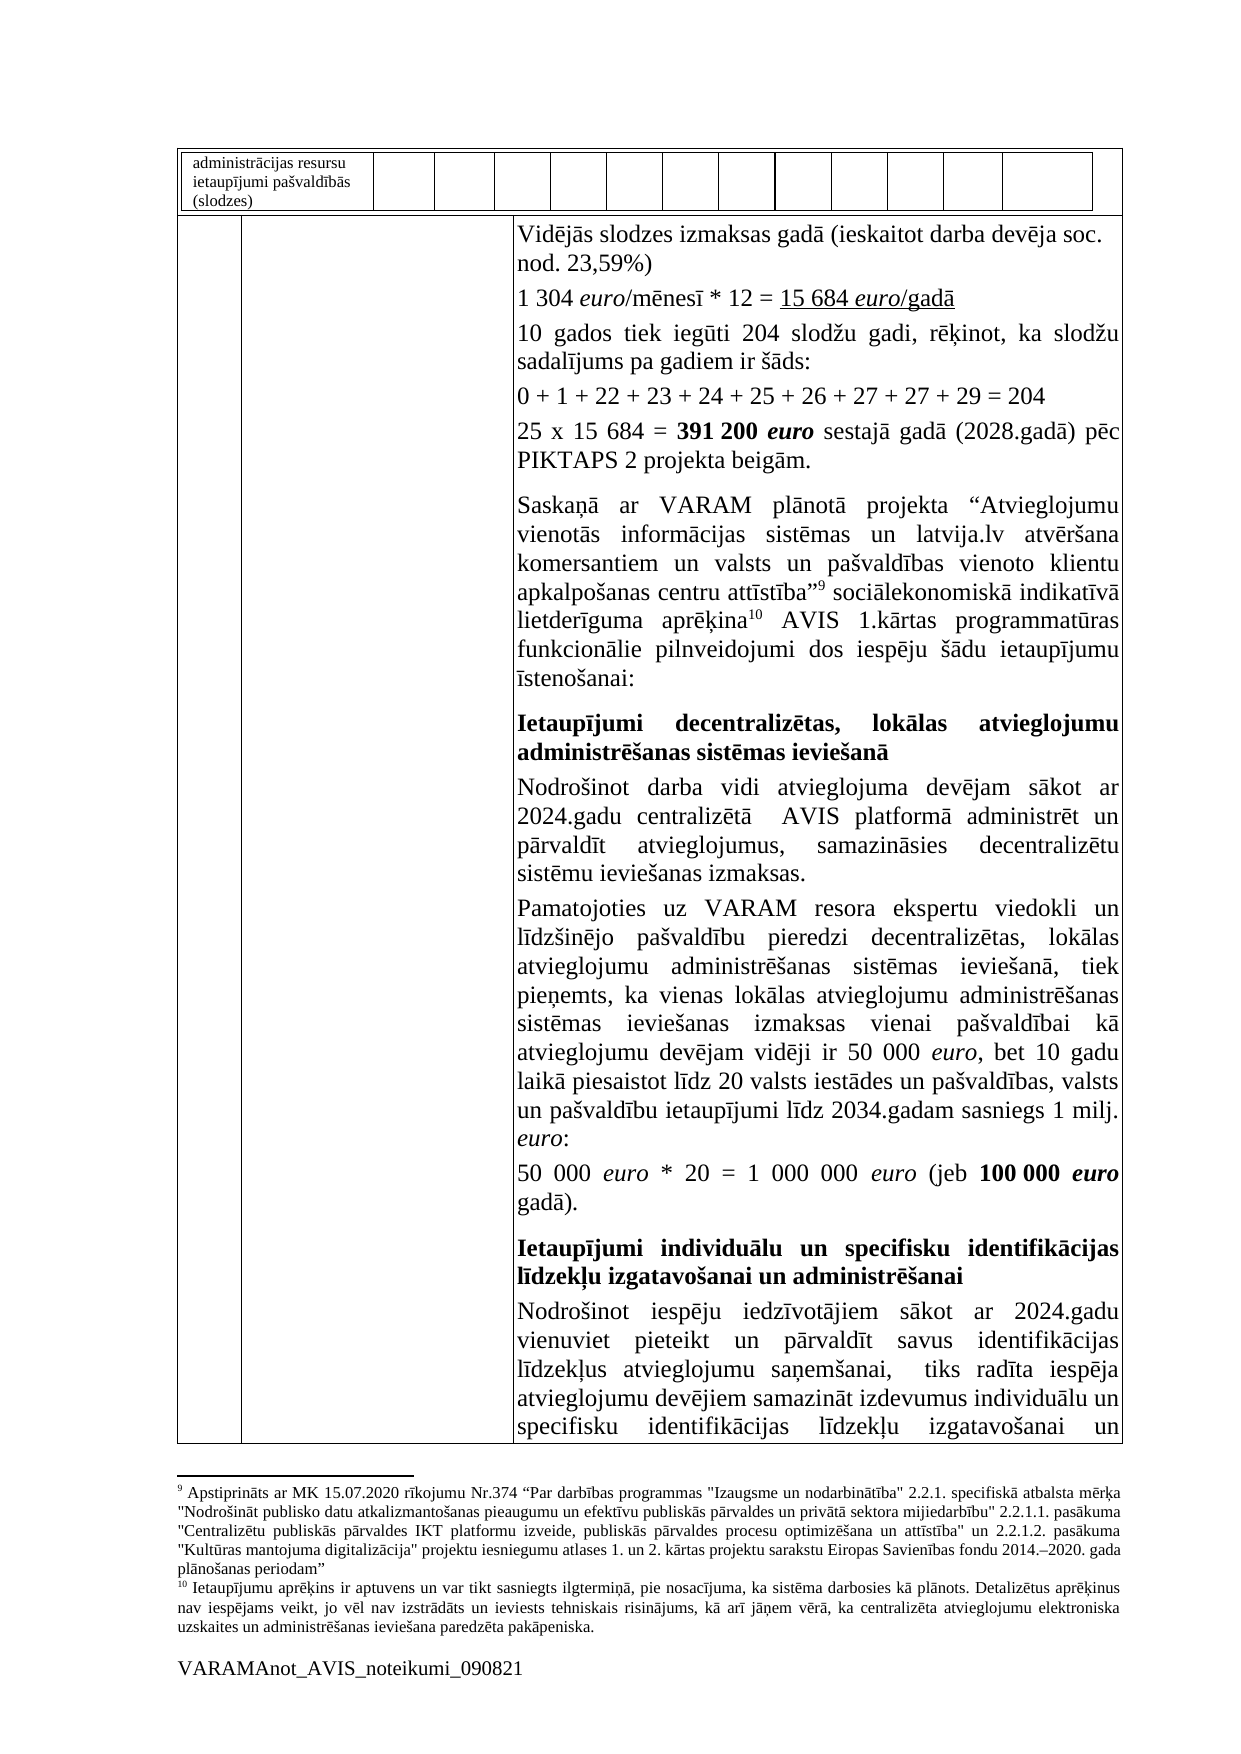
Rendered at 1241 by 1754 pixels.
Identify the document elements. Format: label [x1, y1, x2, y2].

table_cell [514, 216, 1122, 1443]
table_cell [242, 216, 513, 1443]
table_cell [178, 149, 1122, 215]
table_cell [178, 216, 241, 1443]
